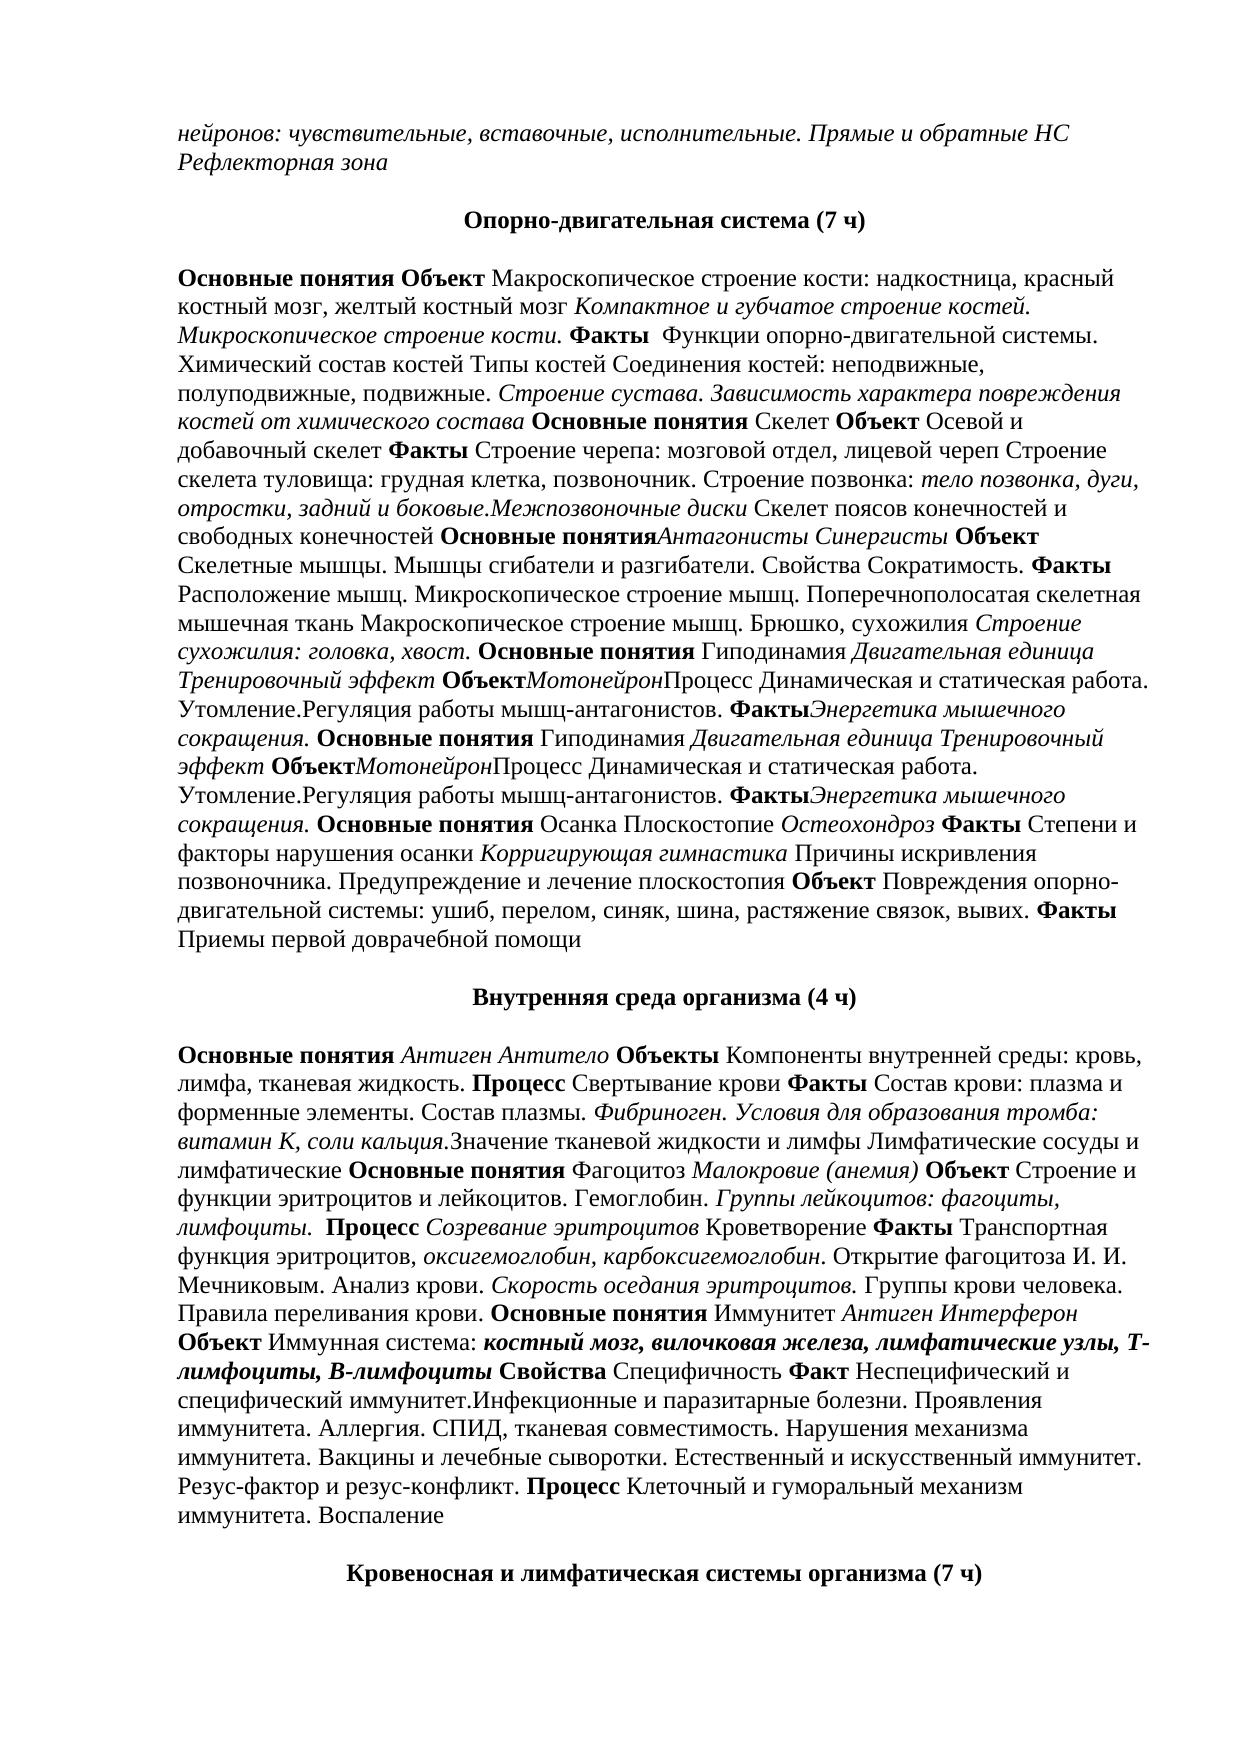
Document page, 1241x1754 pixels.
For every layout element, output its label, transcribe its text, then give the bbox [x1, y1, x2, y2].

text Основные понятия Антиген Антитело Объекты Компоненты внутренней среды: кровь, лимфа, тканевая жидкость. Процесс Свертывание крови Факты Состав крови: плазма и форменные элементы. Состав плазмы. Фибриноген. Условия для образования тромба: витамин К, соли кальция.Значение тканевой жидкости и лимфы Лимфатические сосуды и лимфатические Основные понятия Фагоцитоз Малокровие (анемия) Объект Строение и функции эритроцитов и лейкоцитов. Гемоглобин. Группы лейкоцитов: фагоциты, лимфоциты. Процесс Созревание эритроцитов Кроветворение Факты Транспортная функция эритроцитов, оксигемоглобин, карбоксигемоглобин. Открытие фагоцитоза И. И. Мечниковым. Анализ крови. Скорость оседания эритроцитов. Группы крови человека. Правила переливания крови. Основные понятия Иммунитет Антиген Интерферон Объект Иммунная система: костный мозг, вилочковая железа, лимфатические узлы, Т-лимфоциты, В-лимфоциты Свойства Специфичность Факт Неспецифический и специфический иммунитет.Инфекционные и паразитарные болезни. Проявления иммунитета. Аллергия. СПИД, тканевая совместимость. Нарушения механизма иммунитета. Вакцины и лечебные сыворотки. Естественный и искусственный иммунитет. Резус-фактор и резус-конфликт. Процесс Клеточный и гуморальный механизм иммунитета. Воспаление [177, 1040, 1152, 1528]
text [177, 118, 1152, 176]
text Опорно-двигательная система (7 ч) [177, 205, 1152, 233]
text Основные понятия Объект Макроскопическое строение кости: надкостница, красный костный мозг, желтый костный мозг Компактное и губчатое строение костей. Микроскопическое строение кости. Факты Функции опорно-двигательной системы. Химический состав костей Типы костей Соединения костей: неподвижные, полуподвижные, подвижные. Строение сустава. Зависимость характера повреждения костей от химического состава Основные понятия Скелет Объект Осевой и добавочный скелет Факты Строение черепа: мозговой отдел, лицевой череп Строение скелета туловища: грудная клетка, позвоночник. Строение позвонка: тело позвонка, дуги, отростки, задний и боковые.Межпозвоночные диски Скелет поясов конечностей и свободных конечностей Основные понятияАнтагонисты Синергисты Объект Скелетные мышцы. Мышцы сгибатели и разгибатели. Свойства Сократимость. Факты Расположение мышц. Микроскопическое строение мышц. Поперечнополосатая скелетная мышечная ткань Макроскопическое строение мышц. Брюшко, сухожилия Строение сухожилия: головка, хвост. Основные понятия Гиподинамия Двигательная единица Тренировочный эффект ОбъектМотонейронПроцесс Динамическая и статическая работа. Утомление.Регуляция работы мышц-антагонистов. ФактыЭнергетика мышечного сокращения. Основные понятия Гиподинамия Двигательная единица Тренировочный эффект ОбъектМотонейронПроцесс Динамическая и статическая работа. Утомление.Регуляция работы мышц-антагонистов. ФактыЭнергетика мышечного сокращения. Основные понятия Осанка Плоскостопие Остеохондроз Факты Степени и факторы нарушения осанки Корригирующая гимнастика Причины искривления позвоночника. Предупреждение и лечение плоскостопия Объект Повреждения опорно-двигательной системы: ушиб, перелом, синяк, шина, растяжение связок, вывих. Факты Приемы первой доврачебной помощи [177, 263, 1152, 953]
text Внутренняя среда организма (4 ч) [177, 982, 1152, 1011]
text Кровеносная и лимфатическая системы организма (7 ч) [177, 1558, 1152, 1586]
